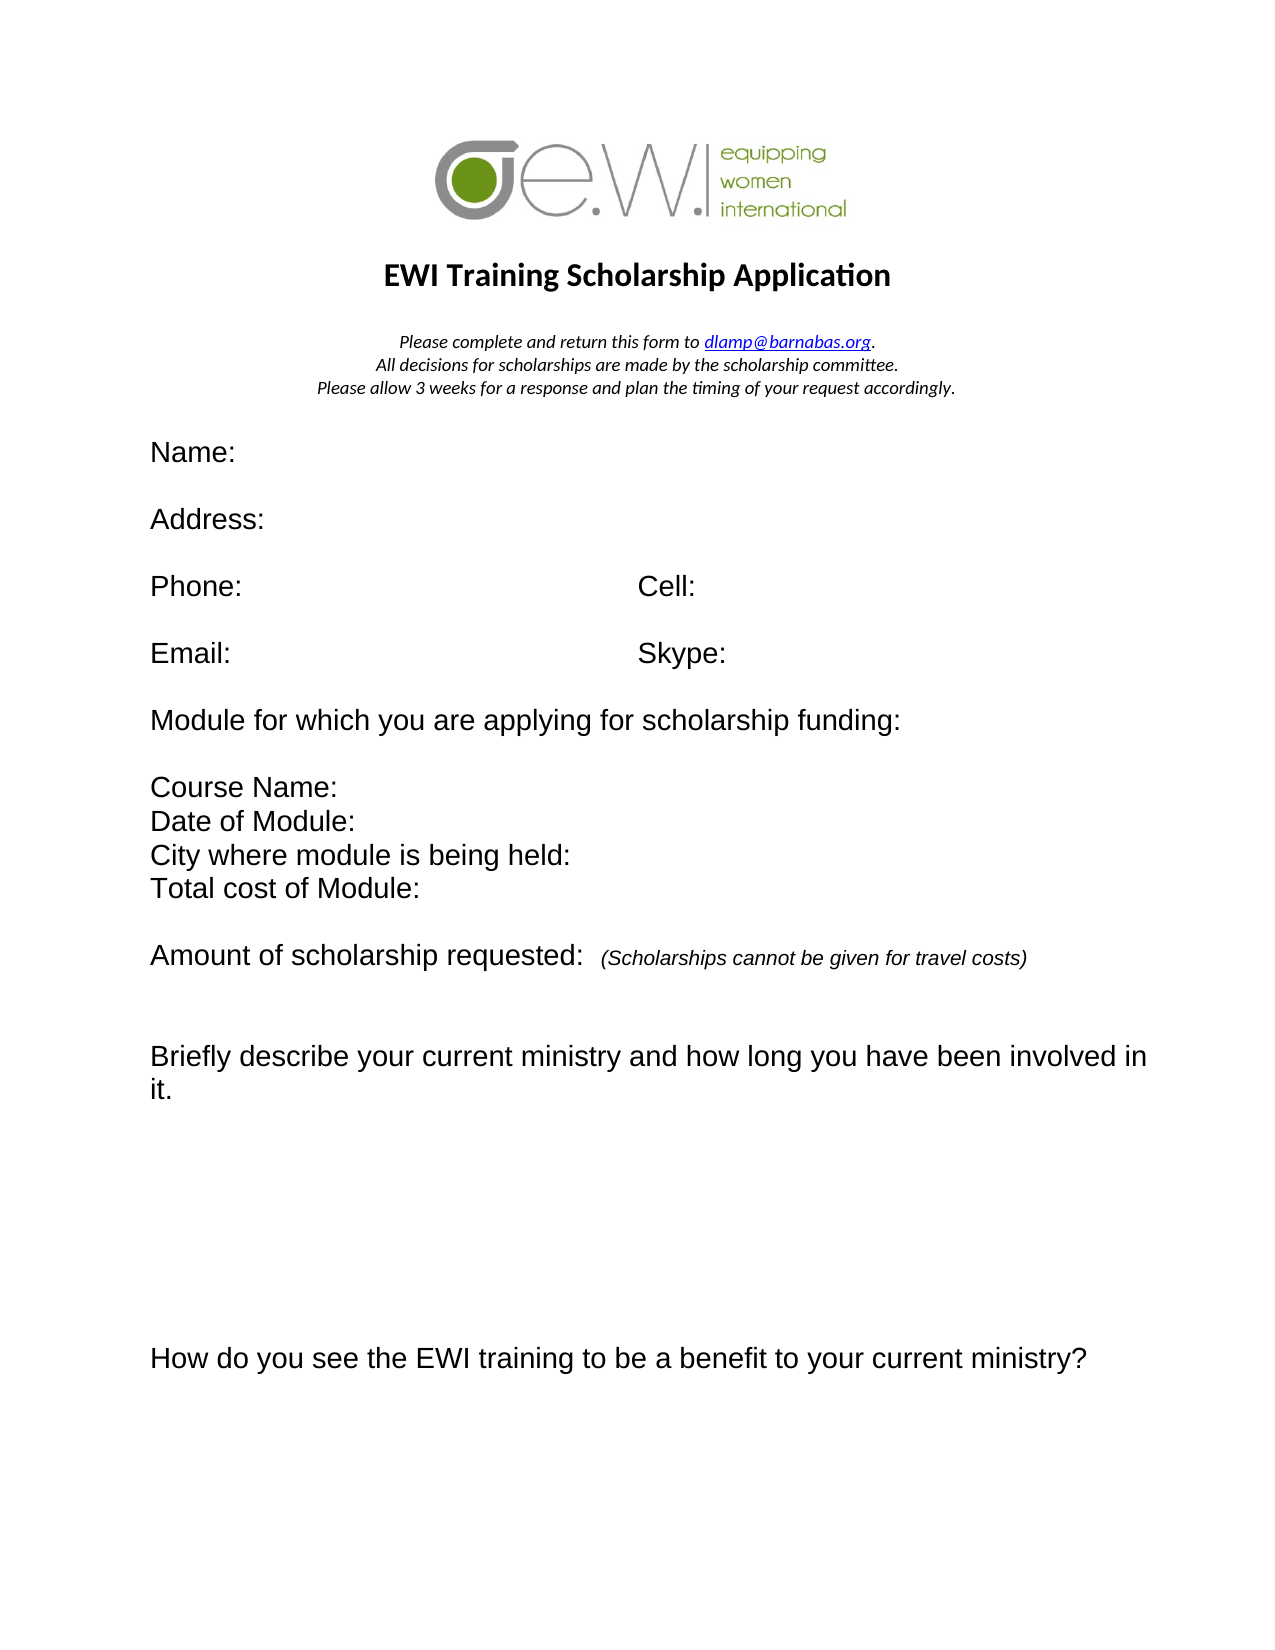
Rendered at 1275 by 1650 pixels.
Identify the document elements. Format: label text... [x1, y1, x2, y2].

text How do you see the EWI training to be a benefit to your current ministry? [112, 1341, 1162, 1374]
text Address: [112, 502, 1162, 536]
text Date of Module: [112, 804, 1162, 838]
text Name: [112, 435, 1162, 469]
text Please complete and return this form to dlamp@barnabas.org. [112, 331, 1162, 354]
text City where module is being held: [112, 838, 1162, 871]
text Course Name: [112, 771, 1162, 804]
text Briefly describe your current ministry and how long you have been involved in it. [150, 1039, 1162, 1106]
text Phone: Cell: [112, 569, 1162, 603]
text All decisions for scholarships are made by the scholarship committee. [112, 354, 1162, 377]
picture [404, 105, 871, 255]
text Amount of scholarship requested: (Scholarships cannot be given for travel costs) [112, 938, 1162, 972]
text Email: Skype: [112, 636, 1162, 670]
text Module for which you are applying for scholarship funding: [112, 703, 1162, 737]
text Please allow 3 weeks for a response and plan the timing of your request accordingly. [112, 377, 1162, 399]
text EWI Training Scholarship Application [112, 254, 1162, 295]
text Total cost of Module: [112, 871, 1162, 905]
